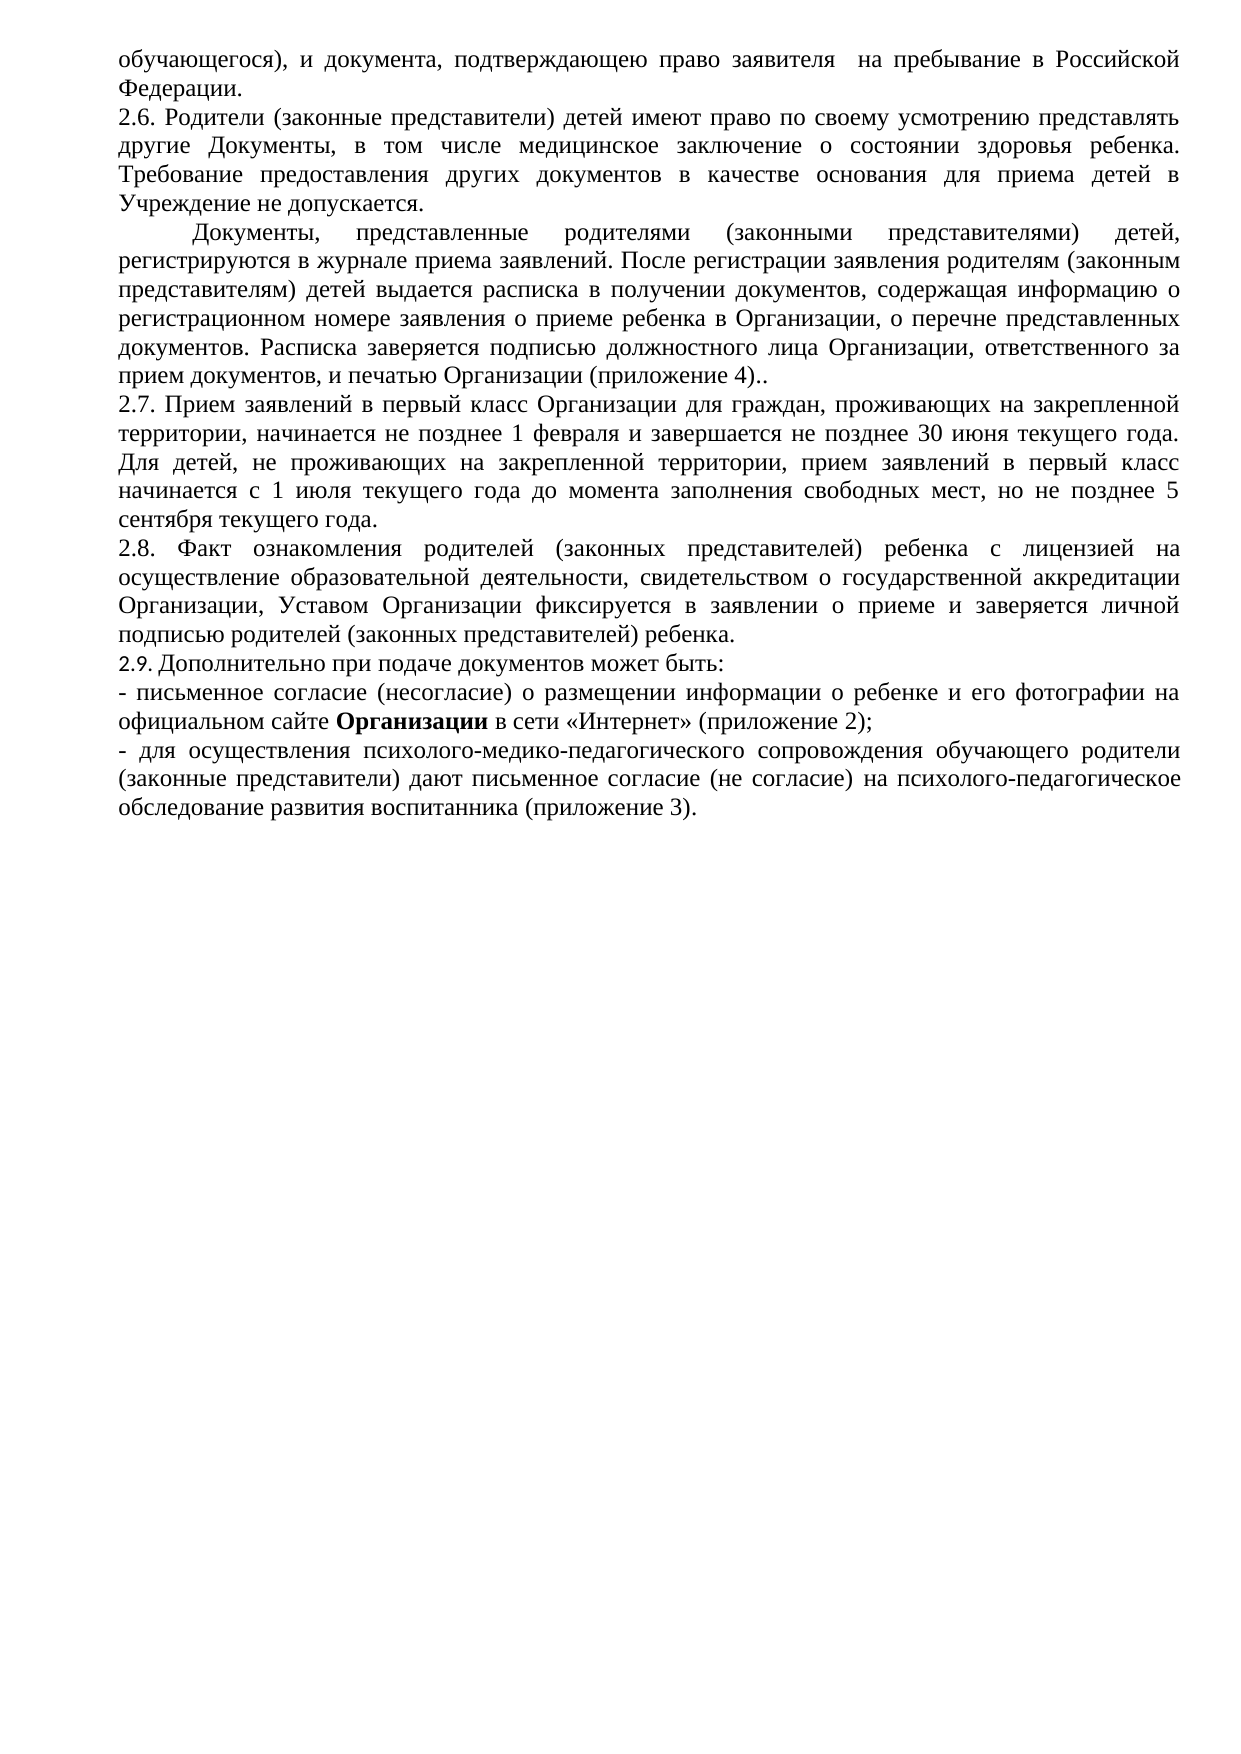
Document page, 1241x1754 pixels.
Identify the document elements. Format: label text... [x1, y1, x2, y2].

text 2.8. Факт ознакомления родителей (законных представителей) ребенка с лицензией на осуществление образовательной деятельности, свидетельством о государственной аккредитации Организации, Уставом Организации фиксируется в заявлении о приеме и заверяется личной подписью родителей (законных представителей) ребенка. [118, 533, 1181, 648]
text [118, 44, 1181, 102]
text Документы, представленные родителями (законными представителями) детей, регистрируются в журнале приема заявлений. После регистрации заявления родителям (законным представителям) детей выдается расписка в получении документов, содержащая информацию о регистрационном номере заявления о приеме ребенка в Организации, о перечне представленных документов. Расписка заверяется подписью должностного лица Организации, ответственного за прием документов, и печатью Организации (приложение 4).. [118, 217, 1181, 389]
text 2.9. Дополнительно при подаче документов может быть: [118, 648, 1181, 677]
text - для осуществления психолого-медико-педагогического сопровождения обучающего родители (законные представители) дают письменное согласие (не согласие) на психолого-педагогическое обследование развития воспитанника (приложение 3). [118, 735, 1181, 821]
text 2.7. Прием заявлений в первый класс Организации для граждан, проживающих на закрепленной территории, начинается не позднее 1 февраля и завершается не позднее 30 июня текущего года. Для детей, не проживающих на закрепленной территории, прием заявлений в первый класс начинается с 1 июля текущего года до момента заполнения свободных мест, но не позднее 5 сентября текущего года. [118, 389, 1181, 533]
text - письменное согласие (несогласие) о размещении информации о ребенке и его фотографии на официальном сайте Организации в сети «Интернет» (приложение 2); [118, 677, 1181, 735]
text 2.6. Родители (законные представители) детей имеют право по своему усмотрению представлять другие Документы, в том числе медицинское заключение о состоянии здоровья ребенка. Требование предоставления других документов в качестве основания для приема детей в Учреждение не допускается. [118, 102, 1181, 217]
